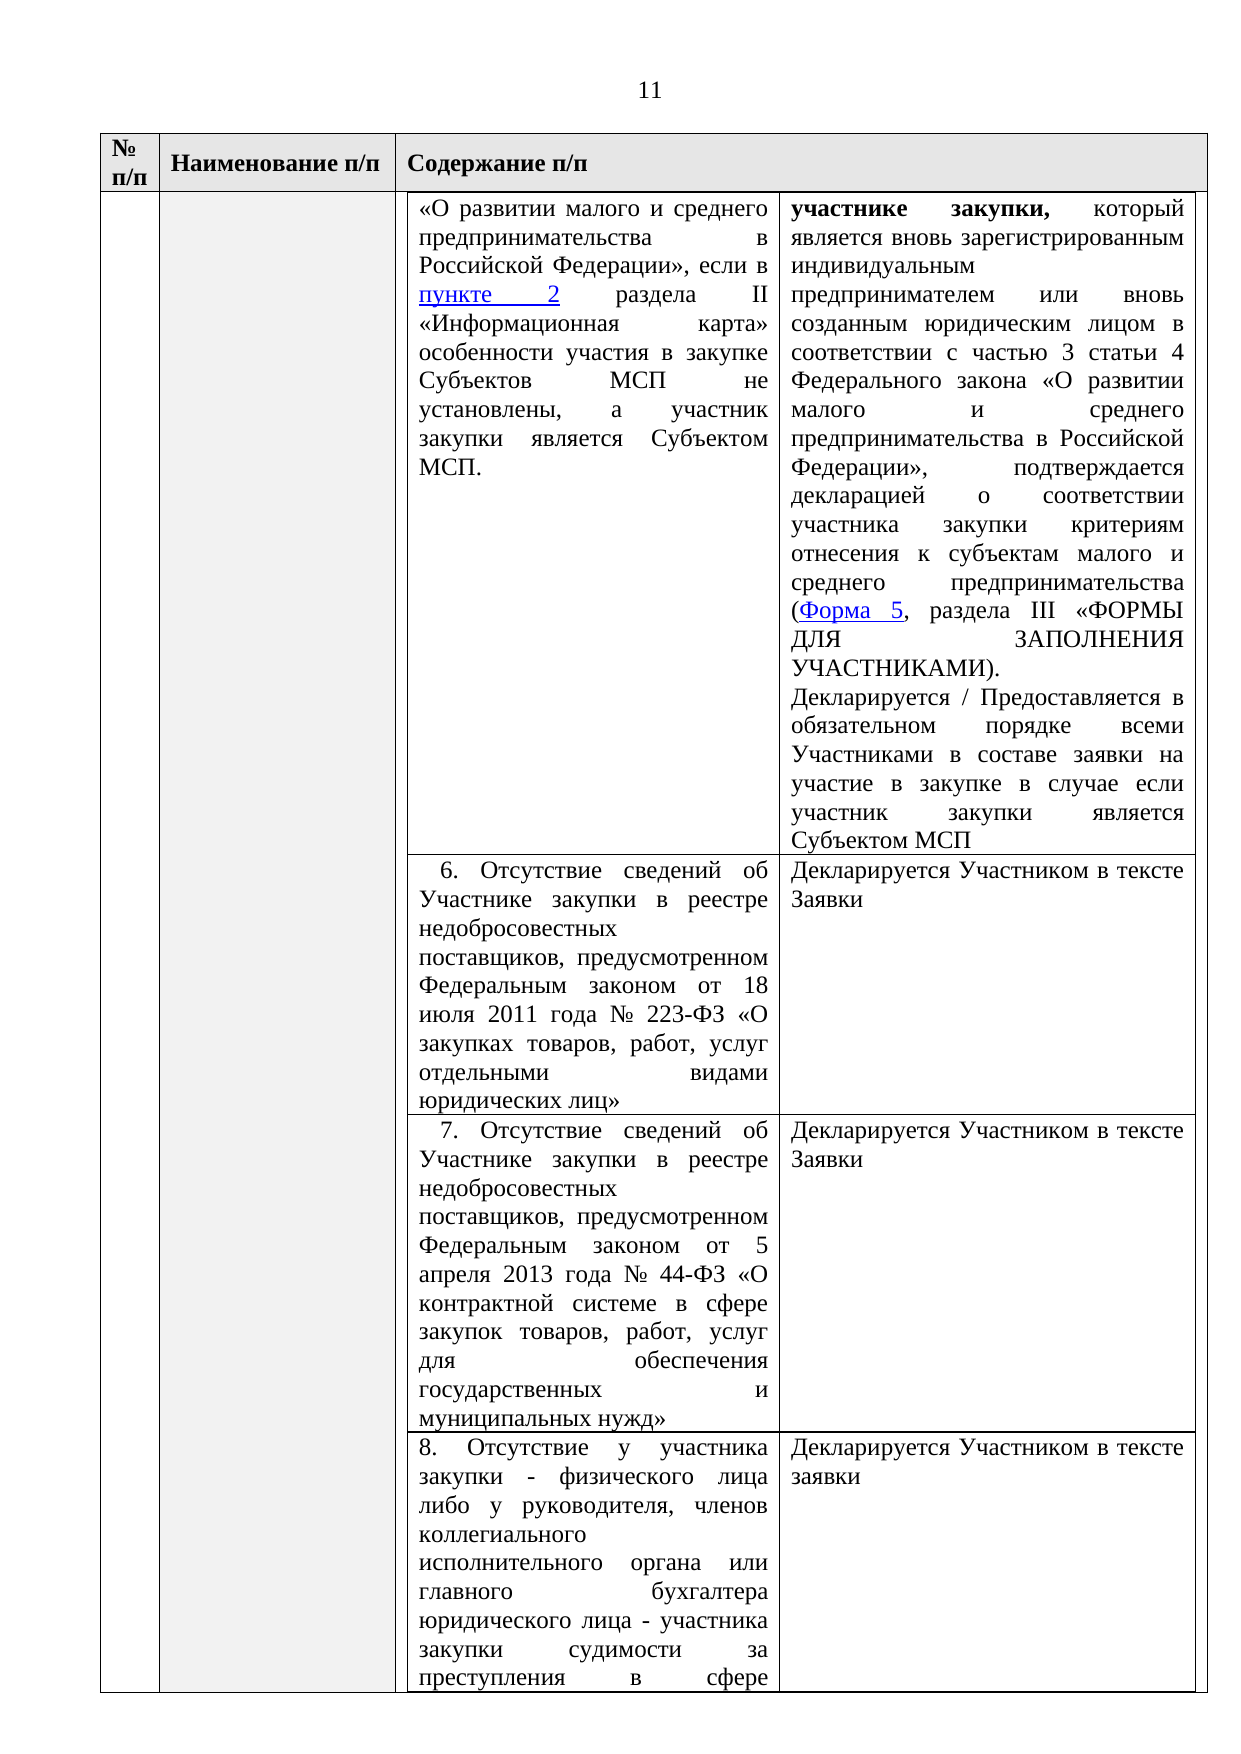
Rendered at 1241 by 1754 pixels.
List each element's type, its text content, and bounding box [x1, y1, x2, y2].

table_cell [780, 193, 1195, 854]
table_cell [160, 192, 395, 1692]
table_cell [1196, 192, 1207, 1692]
table_header Наименование п/п [160, 134, 395, 191]
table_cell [408, 193, 779, 854]
table_cell [101, 192, 159, 1692]
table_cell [780, 1433, 1195, 1691]
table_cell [396, 192, 407, 1692]
table_header № п/п [101, 134, 159, 191]
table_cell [408, 1433, 779, 1691]
table_header Содержание п/п [396, 134, 1207, 191]
